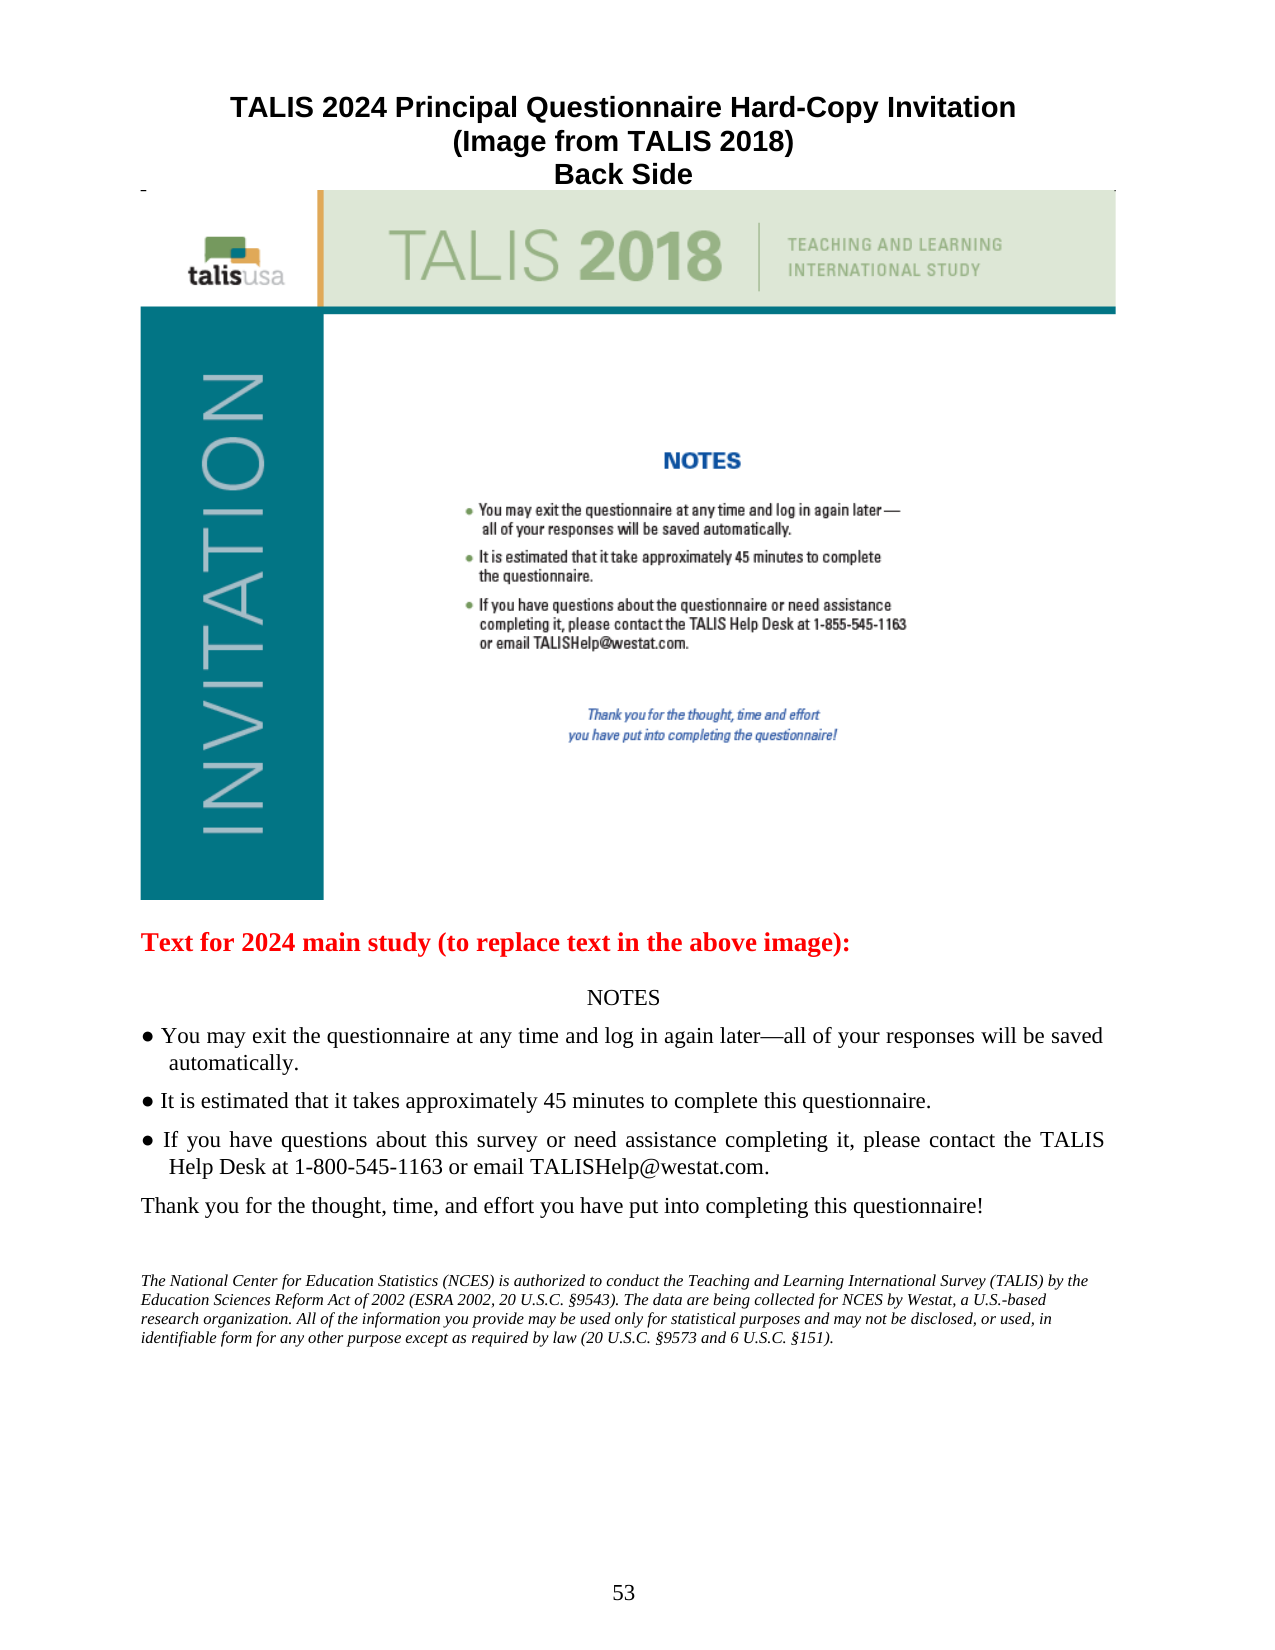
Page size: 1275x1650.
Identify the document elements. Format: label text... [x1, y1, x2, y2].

text Thank you for the thought, time, and effort you have put into completing this questionnaire! [141, 1192, 1106, 1218]
text NOTES [141, 983, 1106, 1010]
text TALIS 2024 Principal Questionnaire Hard-Copy Invitation [141, 90, 1106, 123]
text ● If you have questions about this survey or need assistance completing it, please contact the TALIS Help Desk at 1-800-545-1163 or email TALISHelp@westat.com. [141, 1126, 1106, 1179]
picture [140, 190, 1116, 900]
text Text for 2024 main study (to replace text in the above image): [141, 926, 1106, 957]
text ● You may exit the questionnaire at any time and log in again later—all of your responses will be saved automatically. [141, 1022, 1106, 1075]
text Back Side [141, 157, 1106, 190]
text (Image from TALIS 2018) [141, 123, 1106, 157]
text The National Center for Education Statistics (NCES) is authorized to conduct the Teaching and Learning International Survey (TALIS) by the Education Sciences Reform Act of 2002 (ESRA 2002, 20 U.S.C. §9543). The data are being collected for NCES by Westat, a U.S.-based research organization. All of the information you provide may be used only for statistical purposes and may not be disclosed, or used, in identifiable form for any other purpose except as required by law (20 U.S.C. §9573 and 6 U.S.C. §151). [141, 1271, 1106, 1347]
text ● It is estimated that it takes approximately 45 minutes to complete this questionnaire. [141, 1088, 1106, 1114]
